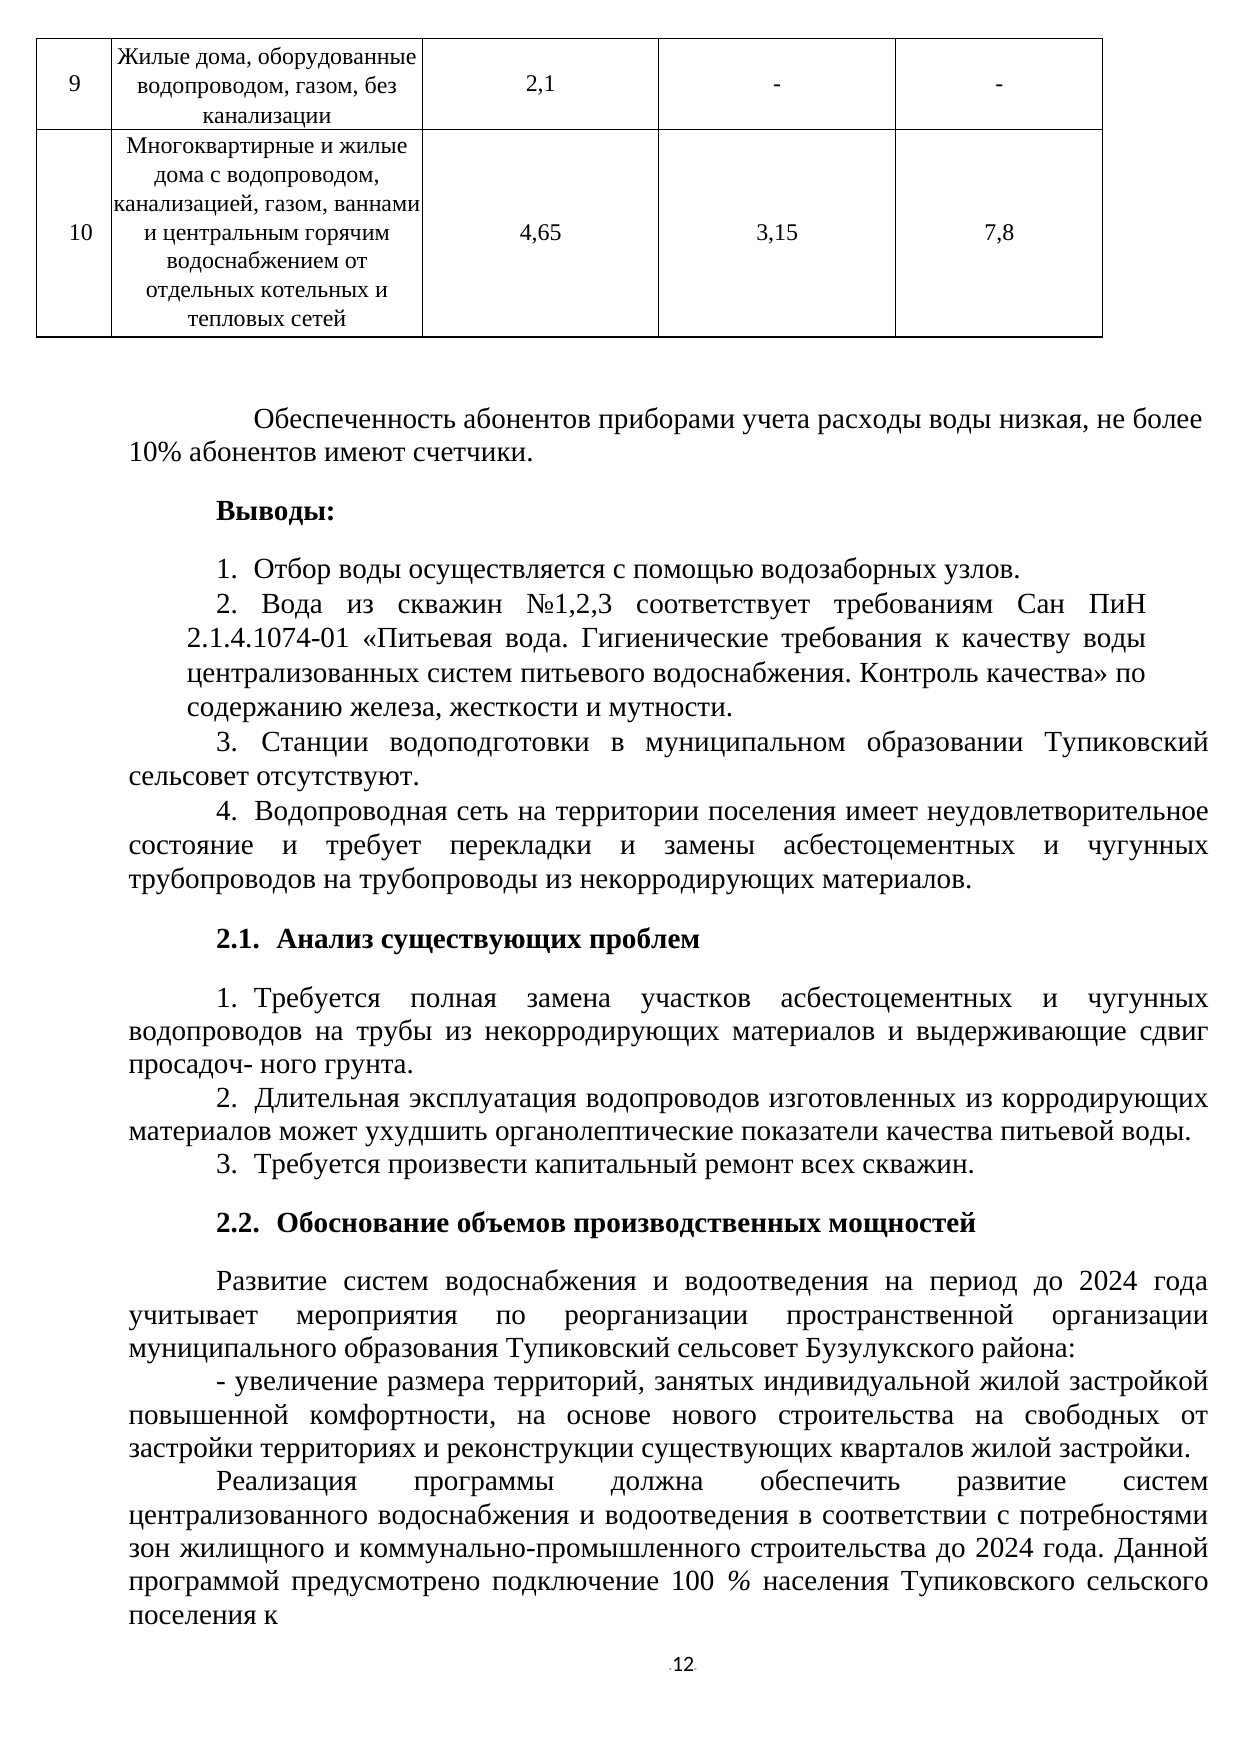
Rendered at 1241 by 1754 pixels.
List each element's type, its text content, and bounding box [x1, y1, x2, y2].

text Развитие систем водоснабжения и водоотведения на период до 2024 года учитывает мероприятия по реорганизации пространственной организации муниципального образования Тупиковский сельсовет Бузулукского района: [128, 1264, 1209, 1364]
table_cell 4,65 [423, 130, 658, 336]
list Требуется полная замена участков асбестоцементных и чугунных водопроводов на трубы из некорродирующих материалов и выдерживающие сдвиг просадоч- ного грунта. [128, 981, 1209, 1081]
table_cell 3,15 [659, 130, 895, 336]
text - увеличение размера территорий, занятых индивидуальной жилой застройкой повышенной комфортности, на основе нового строительства на свободных от застройки территориях и реконструкции существующих кварталов жилой застройки. [128, 1364, 1209, 1464]
list Вода из скважин №1,2,3 соответствует требованиям Сан ПиН 2.1.4.1074-01 «Питьевая вода. Гигиенические требования к качеству воды централизованных систем питьевого водоснабжения. Контроль качества» по содержанию железа, жесткости и мутности. [187, 586, 1147, 723]
list Водопроводная сеть на территории поселения имеет неудовлетворительное состояние и требует перекладки и замены асбестоцементных и чугунных трубопроводов на трубопроводы из некорродирующих материалов. [128, 792, 1209, 896]
text Обеспеченность абонентов приборами учета расходы воды низкая, не более 10% абонентов имеют счетчики. [128, 401, 1209, 468]
table_cell 10 [37, 130, 111, 336]
list Отбор воды осуществляется с помощью водозаборных узлов. [128, 551, 1209, 586]
list Обоснование объемов производственных мощностей [128, 1209, 1209, 1238]
table_header 2,1 [423, 39, 658, 129]
table_header 9 [37, 39, 111, 129]
table_cell 7,8 [896, 130, 1102, 336]
text Реализация программы должна обеспечить развитие систем централизованного водоснабжения и водоотведения в соответствии с потребностями зон жилищного и коммунально-промышленного строительства до 2024 года. Данной программой предусмотрено подключение 100 % населения Тупиковского сельского поселения к [128, 1464, 1209, 1631]
list Станции водоподготовки в муниципальном образовании Тупиковский сельсовет отсутствуют. [128, 723, 1209, 792]
table_header - [896, 39, 1102, 129]
table_header Жилые дома, оборудованные водопроводом, газом, без канализации [112, 39, 422, 129]
list Длительная эксплуатация водопроводов изготовленных из корродирующих материалов может ухудшить органолептические показатели качества питьевой воды. [128, 1081, 1209, 1147]
text -12- [669, 1654, 697, 1676]
table_cell Многоквартирные и жилые дома с водопроводом, канализацией, газом, ваннами и центральным горячим водоснабжением от отдельных котельных и тепловых сетей [112, 130, 422, 336]
list Анализ существующих проблем [128, 925, 1209, 954]
list Требуется произвести капитальный ремонт всех скважин. [128, 1147, 1209, 1181]
text Выводы: [128, 497, 1209, 526]
table_header - [659, 39, 895, 129]
